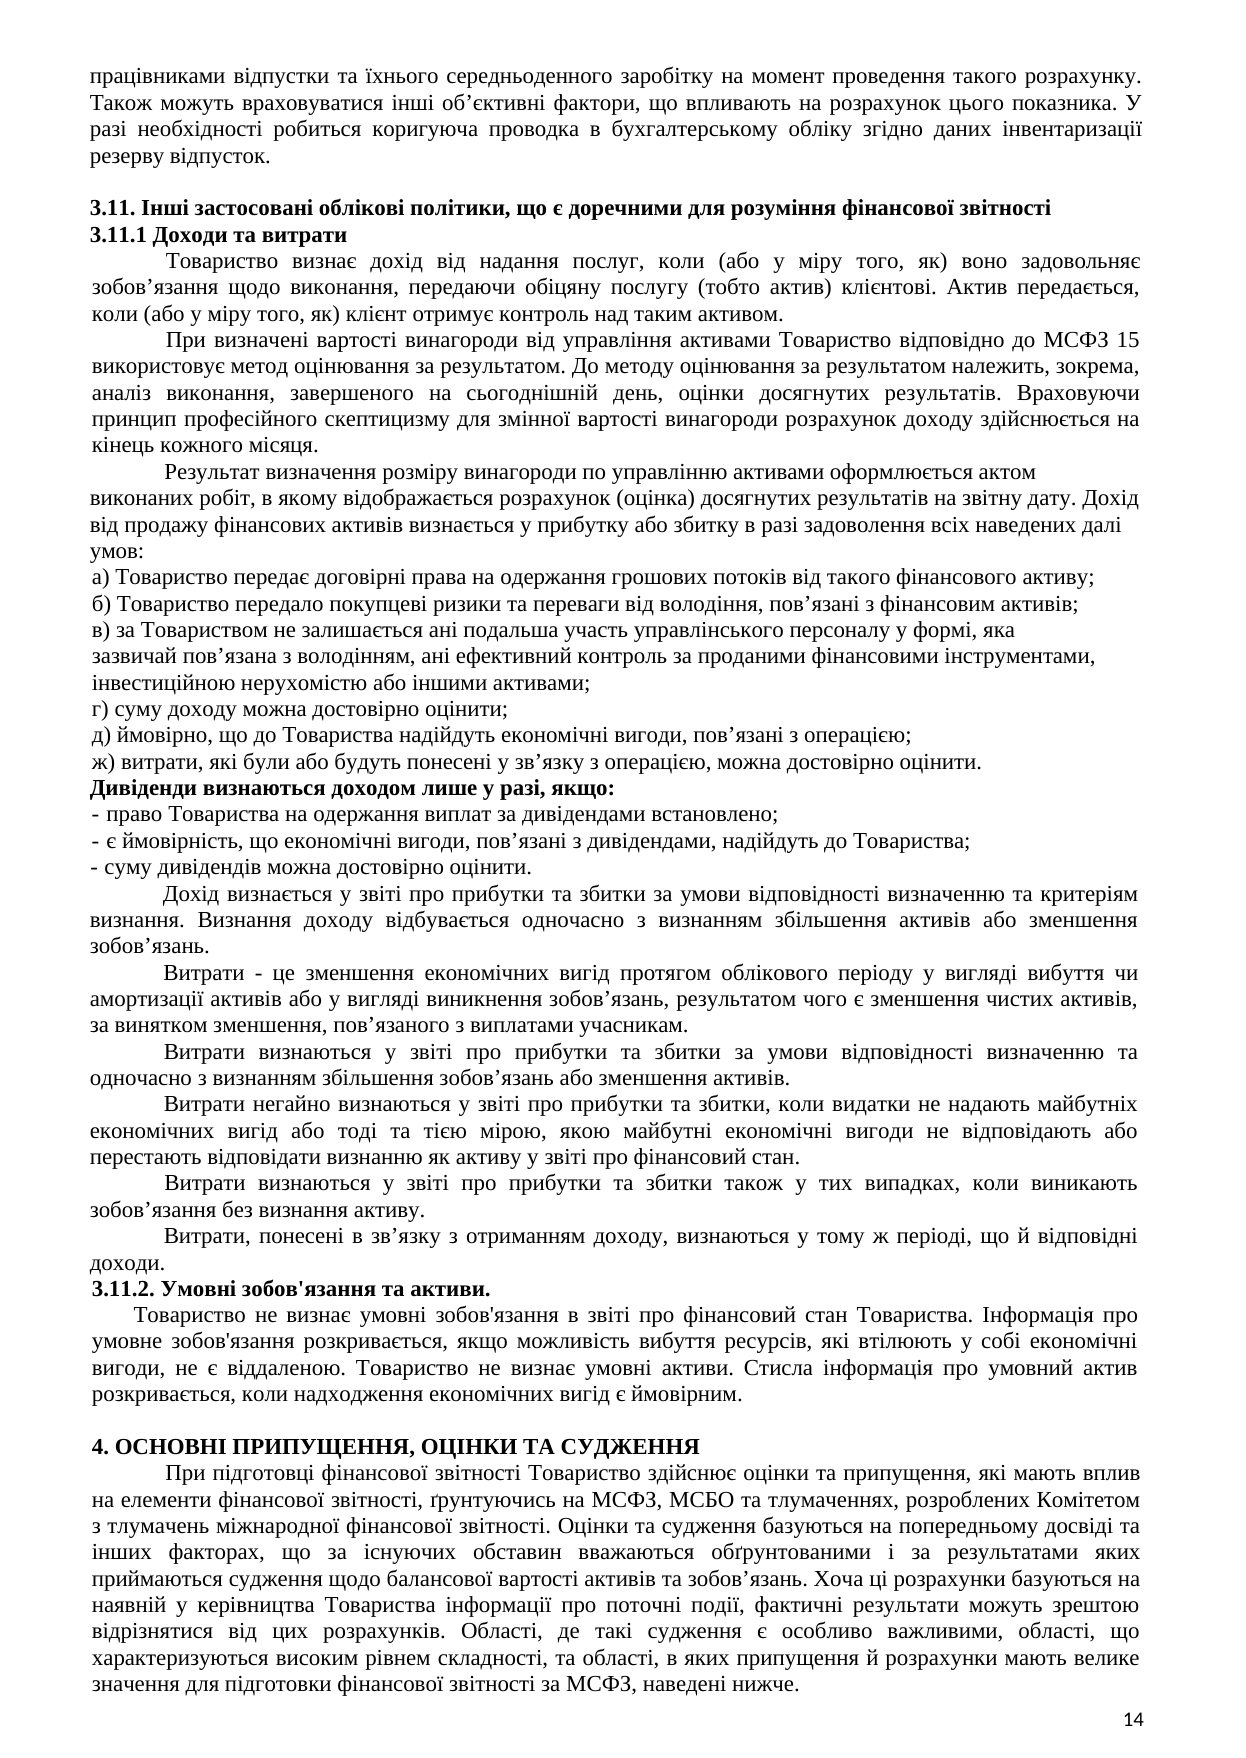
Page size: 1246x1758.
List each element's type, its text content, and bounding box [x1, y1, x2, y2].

text Товариство визнає дохід від надання послуг, коли (або у міру того, як) воно задовольняє зобов’язання щодо виконання, передаючи обіцяну послугу (тобто актив) клієнтові. Актив передається, коли (або у міру того, як) клієнт отримує контроль над таким активом. [92, 247, 1142, 326]
text Витрати визнаються у звіті про прибутки та збитки також у тих випадках, коли виникають зобов’язання без визнання активу. [89, 1169, 1139, 1222]
text При підготовці фінансової звітності Товариство здійснює оцінки та припущення, які мають вплив на елементи фінансової звітності, ґрунтуючись на МСФЗ, МСБО та тлумаченнях, розроблених Комітетом з тлумачень міжнародної фінансової звітності. Оцінки та судження базуються на попередньому досвіді та інших факторах, що за існуючих обставин вважаються обґрунтованими і за результатами яких приймаються судження щодо балансової вартості активів та зобов’язань. Хоча ці розрахунки базуються на наявній у керівництва Товариства інформації про поточні події, фактичні результати можуть зрештою відрізнятися від цих розрахунків. Області, де такі судження є особливо важливими, області, що характеризуються високим рівнем складності, та області, в яких припущення й розрахунки мають велике значення для підготовки фінансової звітності за МСФЗ, наведені нижче. [92, 1459, 1142, 1697]
text б) Товариство передало покупцеві ризики та переваги від володіння, пов’язані з фінансовим активів; [92, 590, 1144, 616]
text ж) витрати, які були або будуть понесені у зв’язку з операцією, можна достовірно оцінити. [92, 748, 1144, 774]
text зазвичай пов’язана з володінням, ані ефективний контроль за проданими фінансовими інструментами, інвестиційною нерухомістю або іншими активами; [92, 642, 1144, 695]
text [89, 63, 1144, 168]
list право Товариства на одержання виплат за дивідендами встановлено; [91, 801, 1144, 827]
list суму дивідендів можна достовірно оцінити. [90, 853, 1144, 879]
text Дивіденди визнаються доходом лише у разі, якщо: [89, 774, 1144, 801]
text Витрати - це зменшення економічних вигід протягом облікового періоду у вигляді вибуття чи амортизації активів або у вигляді виникнення зобов’язань, результатом чого є зменшення чистих активів, за винятком зменшення, пов’язаного з виплатами учасникам. [89, 959, 1139, 1038]
text Витрати негайно визнаються у звіті про прибутки та збитки, коли видатки не надають майбутніх економічних вигід або тоді та тією мірою, якою майбутні економічні вигоди не відповідають або перестають відповідати визнанню як активу у звіті про фінансовий стан. [89, 1090, 1139, 1169]
text д) ймовірно, що до Товариства надійдуть економічні вигоди, пов’язані з операцією; [92, 721, 931, 748]
text 4. ОСНОВНІ ПРИПУЩЕННЯ, ОЦІНКИ ТА СУДЖЕННЯ [92, 1433, 1144, 1459]
text Результат визначення розміру винагороди по управлінню активами оформлюється актом виконаних робіт, в якому відображається розрахунок (оцінка) досягнутих результатів на звітну дату. Дохід від продажу фінансових активів визнається у прибутку або збитку в разі задоволення всіх наведених далі умов: [89, 458, 1142, 563]
text 3.11.2. Умовні зобов'язання та активи. [92, 1275, 1144, 1301]
text г) суму доходу можна достовірно оцінити; [92, 695, 1144, 721]
list є ймовірність, що економічні вигоди, пов’язані з дивідендами, надійдуть до Товариства; [91, 827, 1144, 853]
text Товариство не визнає умовні зобов'язання в звіті про фінансовий стан Товариства. Інформація про умовне зобов'язання розкривається, якщо можливість вибуття ресурсів, які втілюють у собі економічні вигоди, не є віддаленою. Товариство не визнає умовні активи. Стисла інформація про умовний актив розкривається, коли надходження економічних вигід є ймовірним. [92, 1301, 1139, 1407]
text 3.11.1 Доходи та витрати [89, 221, 1144, 247]
text Витрати, понесені в зв’язку з отриманням доходу, визнаються у тому ж періоді, що й відповідні доходи. [89, 1222, 1139, 1275]
text 3.11. Інші застосовані облікові політики, що є доречними для розуміння фінансової звітності [89, 194, 1144, 221]
text в) за Товариством не залишається ані подальша участь управлінського персоналу у формі, яка [92, 616, 1144, 642]
text При визначені вартості винагороди від управління активами Товариство відповідно до МСФЗ 15 використовує метод оцінювання за результатом. До методу оцінювання за результатом належить, зокрема, аналіз виконання, завершеного на сьогоднішній день, оцінки досягнутих результатів. Враховуючи принцип професійного скептицизму для змінної вартості винагороди розрахунок доходу здійснюється на кінець кожного місяця. [92, 326, 1142, 458]
text а) Товариство передає договірні права на одержання грошових потоків від такого фінансового активу; [92, 563, 1144, 590]
text Дохід визнається у звіті про прибутки та збитки за умови відповідності визначенню та критеріям визнання. Визнання доходу відбувається одночасно з визнанням збільшення активів або зменшення зобов’язань. [89, 879, 1139, 959]
text Витрати визнаються у звіті про прибутки та збитки за умови відповідності визначенню та одночасно з визнанням збільшення зобов’язань або зменшення активів. [89, 1038, 1139, 1090]
